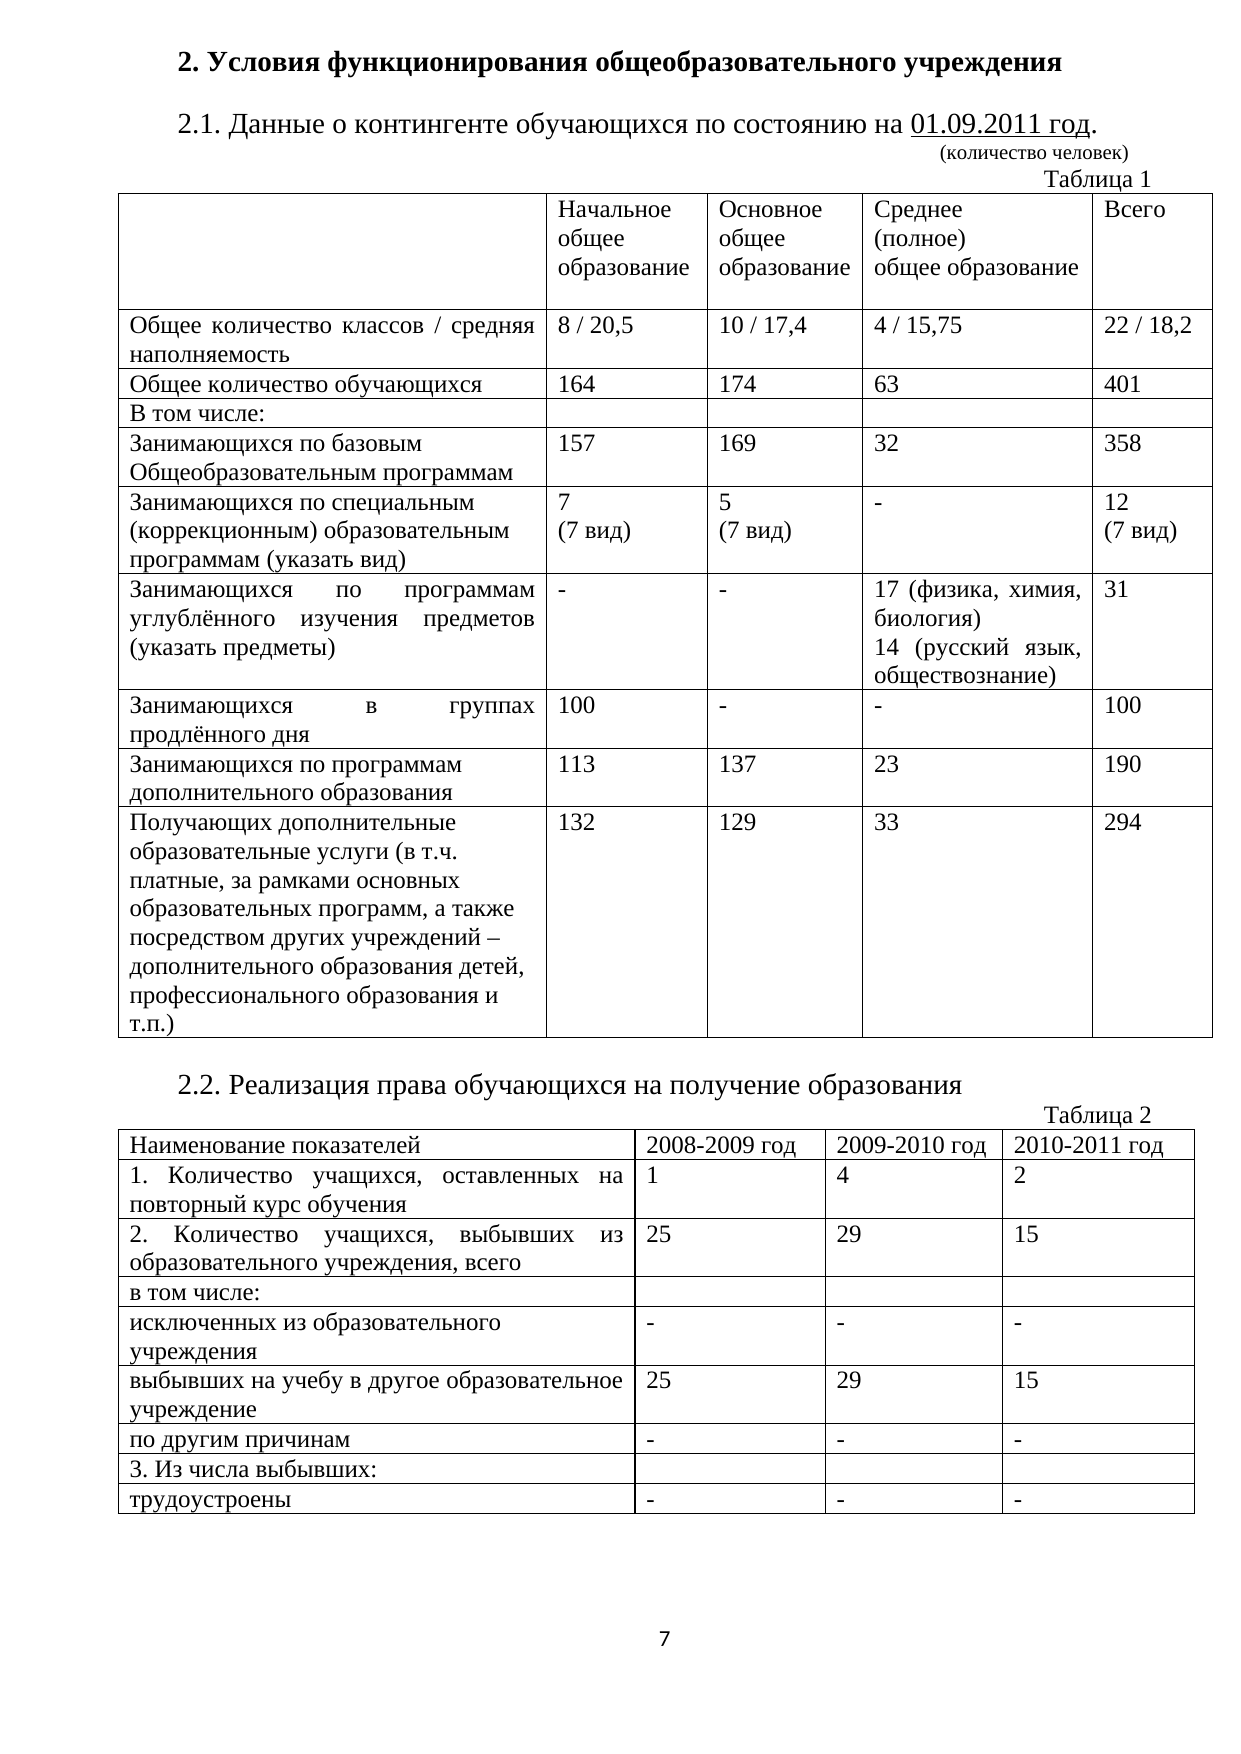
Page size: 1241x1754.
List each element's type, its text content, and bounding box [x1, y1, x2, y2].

table_header 2009-2010 год [826, 1130, 1002, 1159]
table_cell - [1003, 1484, 1194, 1512]
table_cell [826, 1454, 1002, 1483]
table_cell 12 (7 вид) [1093, 487, 1212, 573]
table_cell [636, 1277, 825, 1306]
table_cell 169 [708, 428, 862, 486]
table_cell 1. Количество учащихся, оставленных на повторный курс обучения [119, 1160, 634, 1218]
table_cell 31 [1093, 574, 1212, 689]
table_cell 29 [826, 1219, 1002, 1276]
table_cell [1003, 1277, 1194, 1306]
table_cell 63 [863, 369, 1092, 397]
table_cell Занимающихся по базовым Общеобразовательным программам [119, 428, 546, 486]
table_cell 137 [708, 749, 862, 806]
table_cell 164 [547, 369, 707, 397]
table_header Среднее (полное) общее образование [863, 194, 1092, 309]
table_header Начальное общее образование [547, 194, 707, 309]
table_cell 15 [1003, 1219, 1194, 1276]
table_cell 15 [1003, 1366, 1194, 1423]
table_cell 401 [1093, 369, 1212, 397]
table_cell [1003, 1454, 1194, 1483]
table_cell Занимающихся по специальным (коррекционным) образовательным программам (указать вид) [119, 487, 546, 573]
table_cell Получающих дополнительные образовательные услуги (в т.ч. платные, за рамками основных образовательных программ, а также посредством других учреждений – дополнительного образования детей, профессионального образования и т.п.) [119, 807, 546, 1037]
table_cell выбывших на учебу в другое образовательное учреждение [119, 1366, 634, 1423]
table_cell 17 (физика, химия, биология) 14 (русский язык, обществознание) [863, 574, 1092, 689]
table_cell 132 [547, 807, 707, 1037]
text (количество человек) [177, 140, 1152, 164]
table_cell В том числе: [119, 399, 546, 427]
table_cell 129 [708, 807, 862, 1037]
table_cell - [636, 1307, 825, 1364]
table_cell Занимающихся в группах продлённого дня [119, 690, 546, 748]
table_cell - [863, 487, 1092, 573]
table_cell 100 [1093, 690, 1212, 748]
table_cell - [826, 1307, 1002, 1364]
table_cell - [863, 690, 1092, 748]
table_cell 25 [636, 1366, 825, 1423]
table_cell 4 [826, 1160, 1002, 1218]
table_cell 32 [863, 428, 1092, 486]
table_cell 23 [863, 749, 1092, 806]
table_cell [636, 1454, 825, 1483]
table_cell - [547, 574, 707, 689]
table_cell по другим причинам [119, 1424, 634, 1453]
table_cell 3. Из числа выбывших: [119, 1454, 634, 1483]
table_cell [708, 399, 862, 427]
table_cell в том числе: [119, 1277, 634, 1306]
table_header Наименование показателей [119, 1130, 634, 1159]
table_cell 358 [1093, 428, 1212, 486]
table_cell Занимающихся по программам углублённого изучения предметов (указать предметы) [119, 574, 546, 689]
table_cell - [1003, 1307, 1194, 1364]
table_cell 190 [1093, 749, 1212, 806]
table_cell - [708, 690, 862, 748]
table_cell 7 (7 вид) [547, 487, 707, 573]
table_cell 33 [863, 807, 1092, 1037]
table_cell 2 [1003, 1160, 1194, 1218]
table_cell 8 / 20,5 [547, 310, 707, 368]
table_cell 100 [547, 690, 707, 748]
table_cell - [826, 1424, 1002, 1453]
table_cell - [826, 1484, 1002, 1512]
table_cell 5 (7 вид) [708, 487, 862, 573]
table_cell 22 / 18,2 [1093, 310, 1212, 368]
table_cell 157 [547, 428, 707, 486]
table_header 2010-2011 год [1003, 1130, 1194, 1159]
table_cell Занимающихся по программам дополнительного образования [119, 749, 546, 806]
table_cell - [1003, 1424, 1194, 1453]
table_header [119, 194, 546, 309]
text Таблица 2 [177, 1101, 1152, 1129]
table_cell [863, 399, 1092, 427]
table_cell - [708, 574, 862, 689]
table_cell 10 / 17,4 [708, 310, 862, 368]
table_cell 1 [636, 1160, 825, 1218]
table_cell 174 [708, 369, 862, 397]
table_cell Общее количество обучающихся [119, 369, 546, 397]
text 2.2. Реализация права обучающихся на получение образования [177, 1067, 1152, 1101]
text Таблица 1 [177, 164, 1152, 193]
table_header Всего [1093, 194, 1212, 309]
table_cell - [636, 1424, 825, 1453]
table_cell [826, 1277, 1002, 1306]
text 2. Условия функционирования общеобразовательного учреждения [177, 44, 1152, 78]
table_cell 113 [547, 749, 707, 806]
table_cell исключенных из образовательного учреждения [119, 1307, 634, 1364]
table_cell 25 [636, 1219, 825, 1276]
text 2.1. Данные о контингенте обучающихся по состоянию на 01.09.2011 год. [177, 107, 1152, 140]
table_header Основное общее образование [708, 194, 862, 309]
table_cell [1093, 399, 1212, 427]
table_cell трудоустроены [119, 1484, 634, 1512]
table_cell 2. Количество учащихся, выбывших из образовательного учреждения, всего [119, 1219, 634, 1276]
table_header 2008-2009 год [636, 1130, 825, 1159]
table_cell 4 / 15,75 [863, 310, 1092, 368]
table_cell - [636, 1484, 825, 1512]
table_cell 29 [826, 1366, 1002, 1423]
table_cell 294 [1093, 807, 1212, 1037]
table_cell Общее количество классов / средняя наполняемость [119, 310, 546, 368]
table_cell [547, 399, 707, 427]
